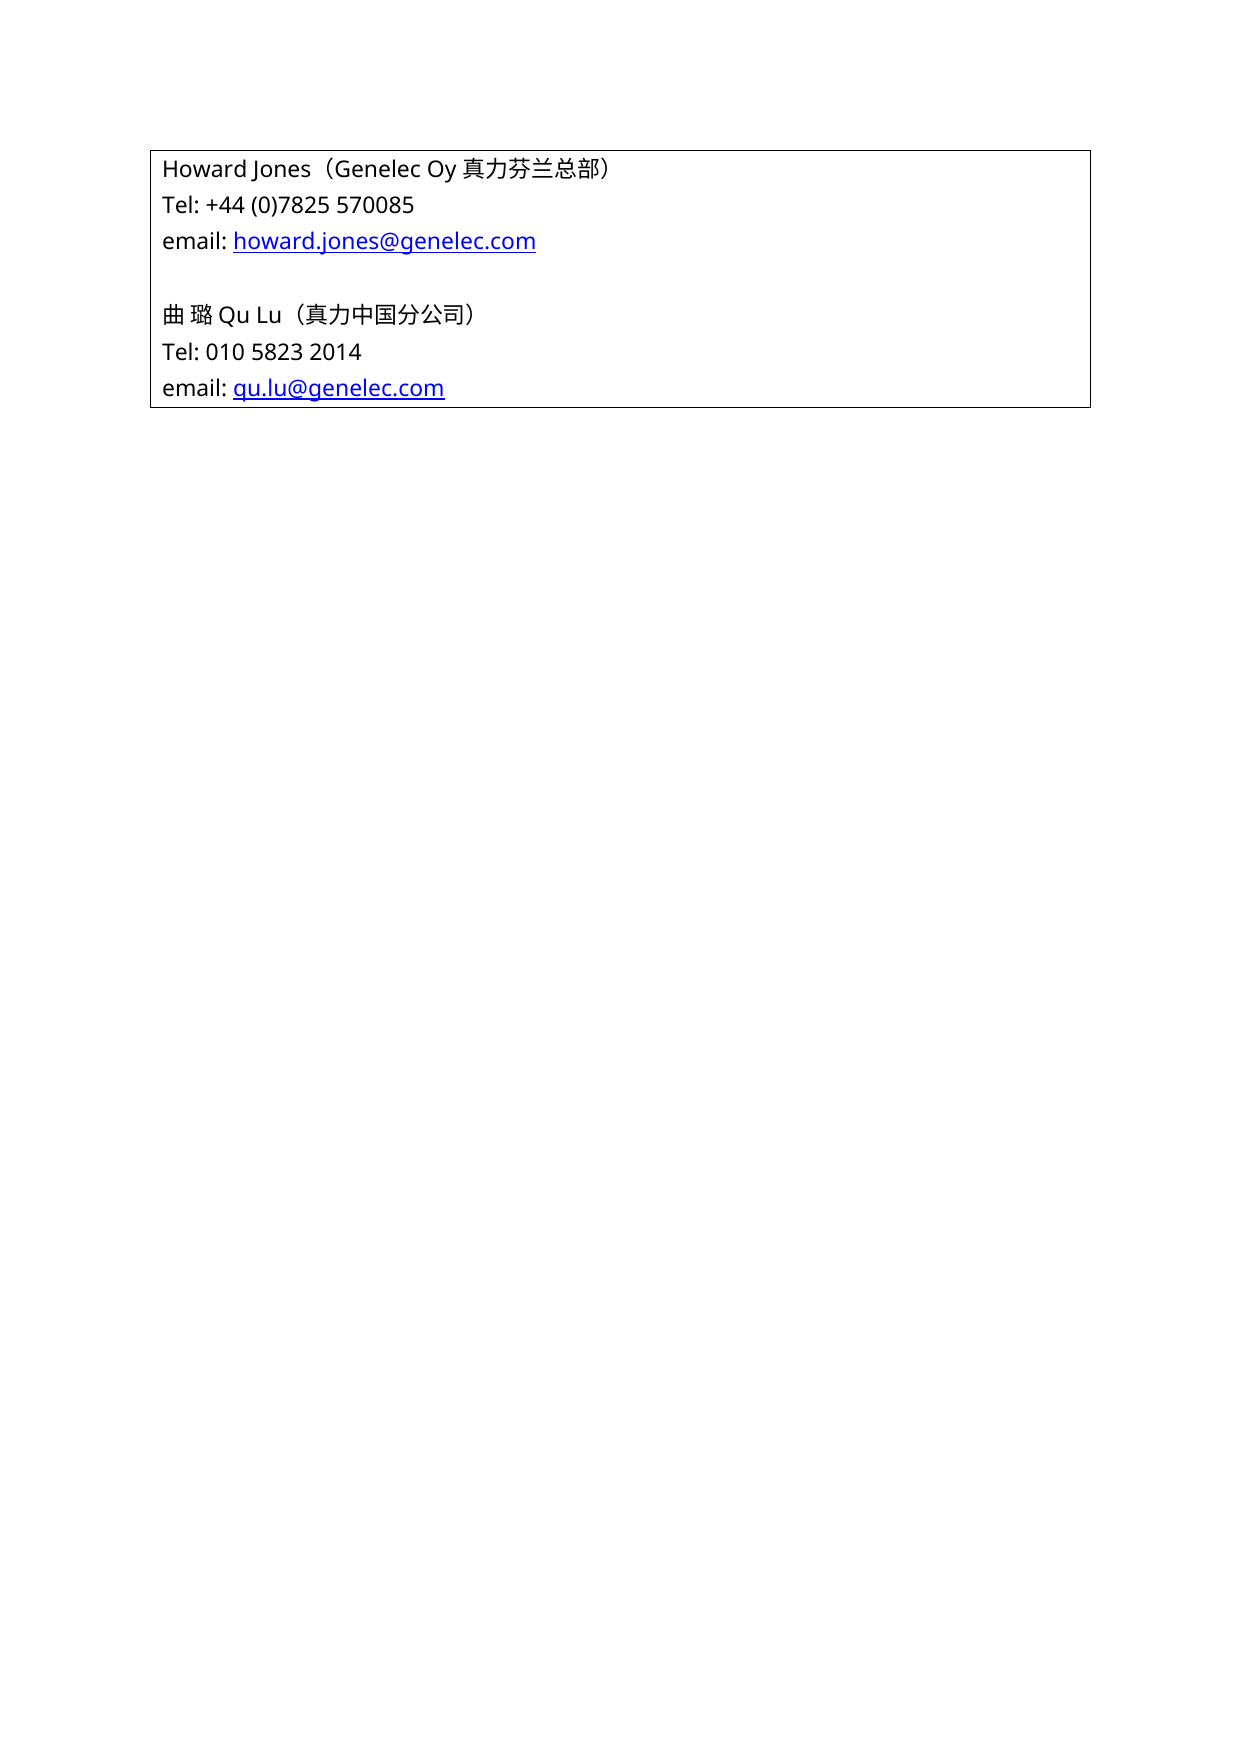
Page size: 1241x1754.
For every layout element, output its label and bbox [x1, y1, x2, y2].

table_header [151, 151, 1090, 407]
